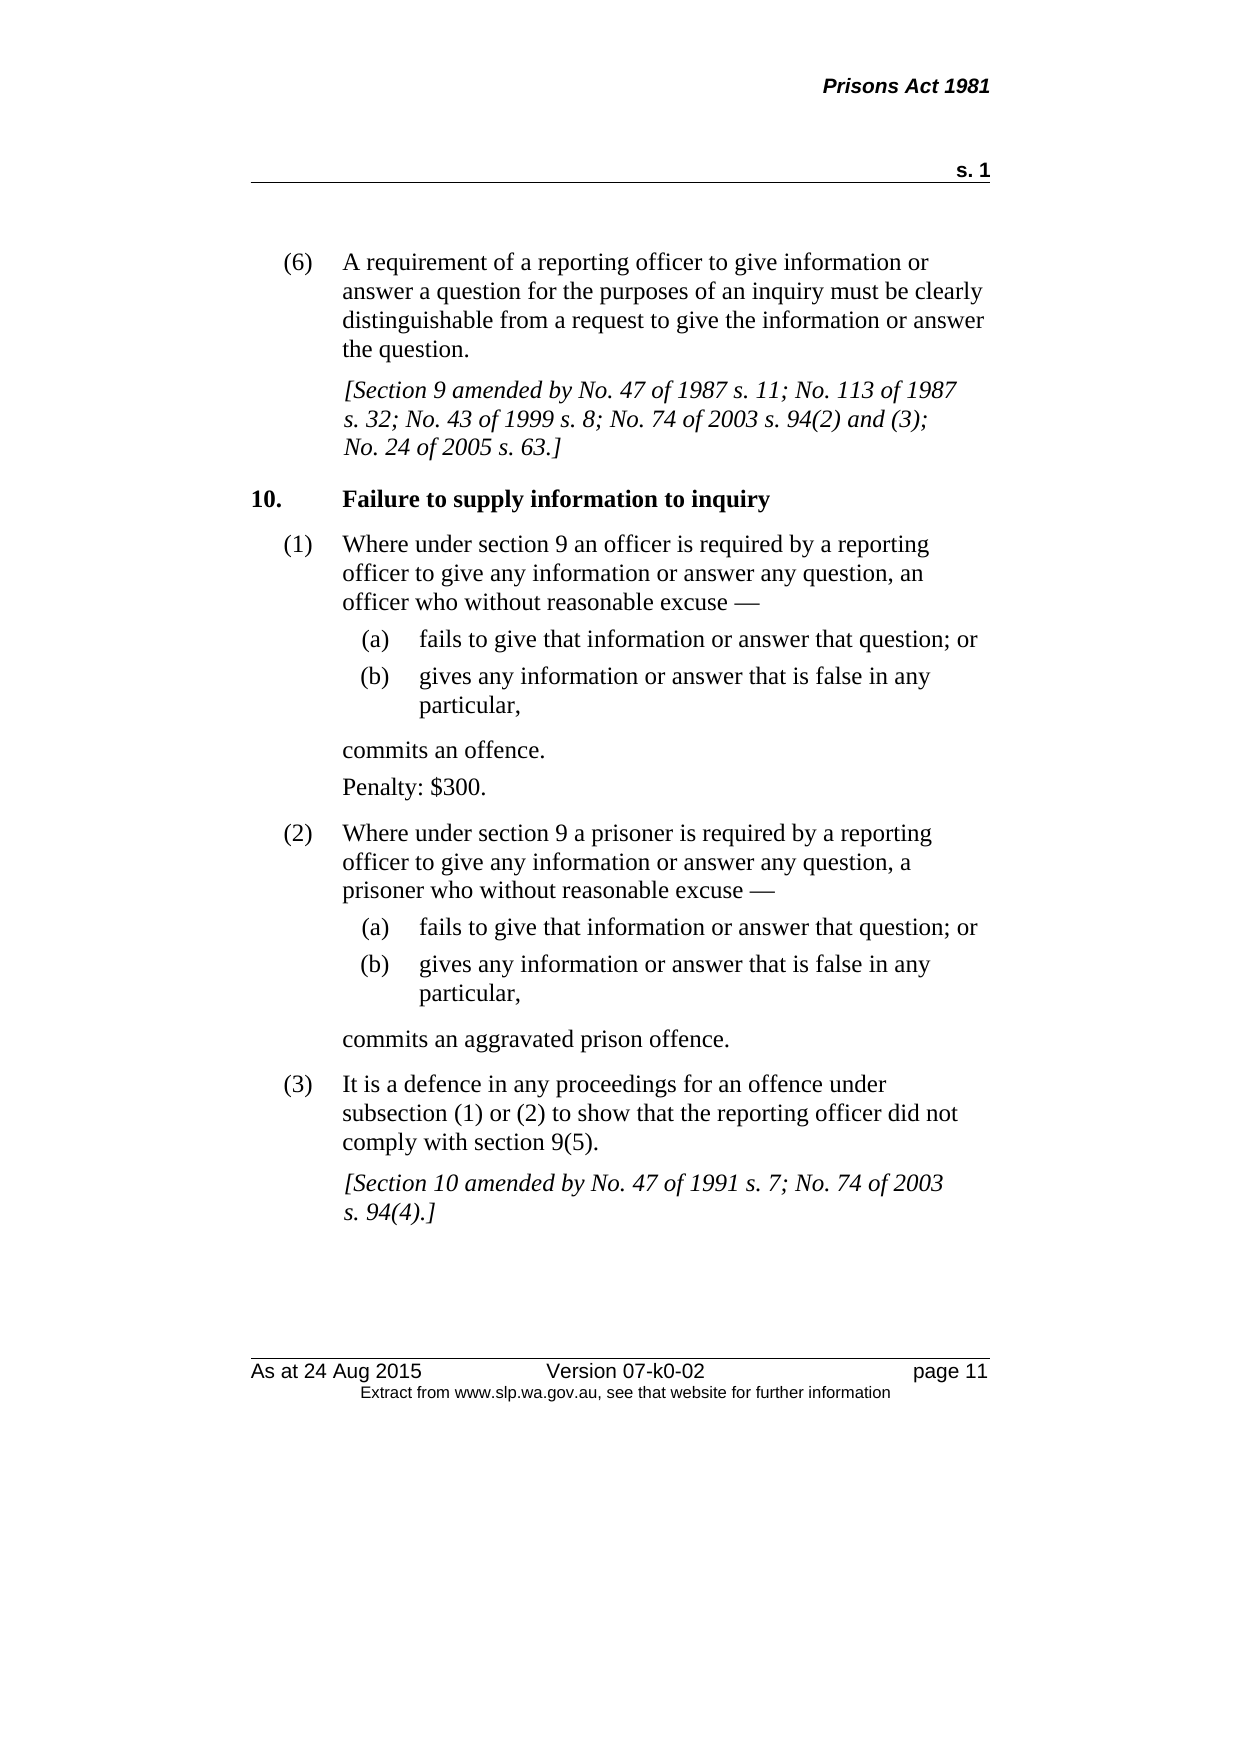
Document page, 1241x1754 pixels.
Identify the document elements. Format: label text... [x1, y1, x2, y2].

text (b) gives any information or answer that is false in any particular, [251, 661, 990, 719]
text [Section 10 amended by No. 47 of 1991 s. 7; No. 74 of 2003 s. 94(4).] [251, 1168, 990, 1225]
text commits an offence. [251, 735, 990, 764]
text (1) Where under section 9 an officer is required by a reporting officer to give any information or answer any question, an officer who without reasonable excuse — [251, 529, 990, 616]
text commits an aggravated prison offence. [251, 1024, 990, 1052]
text (a) fails to give that information or answer that question; or [251, 912, 990, 941]
text (a) fails to give that information or answer that question; or [251, 624, 990, 653]
subtitle 10. Failure to supply information to inquiry [251, 484, 990, 513]
text Penalty: $300. [251, 772, 990, 801]
text (b) gives any information or answer that is false in any particular, [251, 949, 990, 1007]
text (3) It is a defence in any proceedings for an offence under subsection (1) or (2) to show that the reporting officer did not comply with section 9(5). [251, 1069, 990, 1155]
text (2) Where under section 9 a prisoner is required by a reporting officer to give any information or answer any question, a prisoner who without reasonable excuse — [251, 818, 990, 904]
text [Section 9 amended by No. 47 of 1987 s. 11; No. 113 of 1987 s. 32; No. 43 of 1999 s. 8; No. 74 of 2003 s. 94(2) and (3); No. 24 of 2005 s. 63.] [251, 375, 990, 461]
text (6) A requirement of a reporting officer to give information or answer a question for the purposes of an inquiry must be clearly distinguishable from a request to give the information or answer the question. [251, 247, 990, 362]
